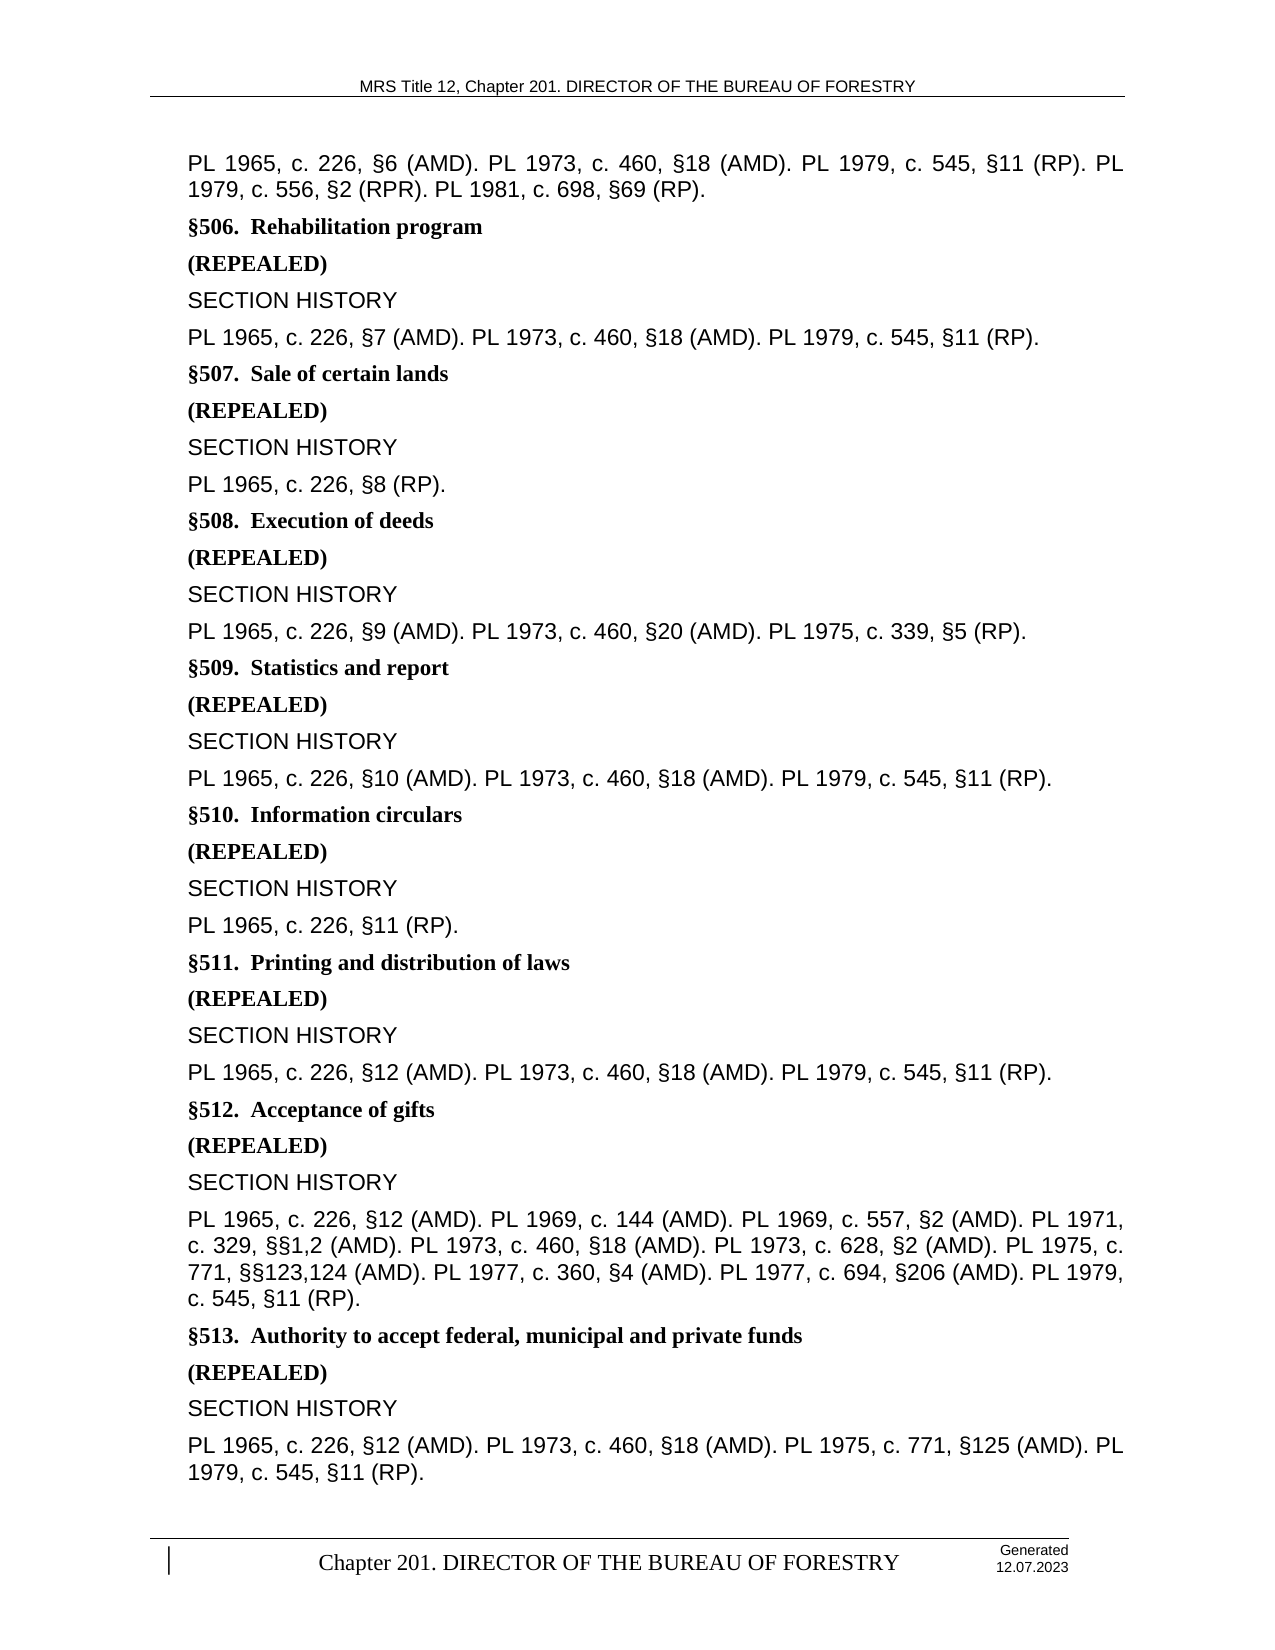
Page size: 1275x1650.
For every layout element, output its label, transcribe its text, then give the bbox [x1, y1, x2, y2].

text (REPEALED) [187, 397, 1125, 423]
text PL 1965, c. 226, §10 (AMD). PL 1973, c. 460, §18 (AMD). PL 1979, c. 545, §11 (RP). [187, 765, 1125, 791]
text SECTION HISTORY [187, 287, 1125, 313]
text PL 1965, c. 226, §6 (AMD). PL 1973, c. 460, §18 (AMD). PL 1979, c. 545, §11 (RP). PL 1979, c. 556, §2 (RPR). PL 1981, c. 698, §69 (RP). [187, 150, 1125, 203]
text §507. Sale of certain lands [187, 360, 1125, 387]
text SECTION HISTORY [187, 581, 1125, 607]
text SECTION HISTORY [187, 875, 1125, 901]
text PL 1965, c. 226, §7 (AMD). PL 1973, c. 460, §18 (AMD). PL 1979, c. 545, §11 (RP). [187, 323, 1125, 350]
text PL 1965, c. 226, §12 (AMD). PL 1973, c. 460, §18 (AMD). PL 1975, c. 771, §125 (AMD). PL 1979, c. 545, §11 (RP). [187, 1432, 1125, 1485]
text (REPEALED) [187, 691, 1125, 717]
text SECTION HISTORY [187, 1395, 1125, 1422]
text §506. Rehabilitation program [187, 213, 1125, 239]
text §508. Execution of deeds [187, 507, 1125, 534]
text SECTION HISTORY [187, 1022, 1125, 1048]
text §510. Information circulars [187, 801, 1125, 828]
text SECTION HISTORY [187, 1169, 1125, 1196]
text SECTION HISTORY [187, 728, 1125, 754]
text (REPEALED) [187, 544, 1125, 570]
text §512. Acceptance of gifts [187, 1096, 1125, 1122]
text PL 1965, c. 226, §11 (RP). [187, 912, 1125, 938]
text §511. Printing and distribution of laws [187, 948, 1125, 975]
text §509. Statistics and report [187, 654, 1125, 681]
text PL 1965, c. 226, §12 (AMD). PL 1973, c. 460, §18 (AMD). PL 1979, c. 545, §11 (RP). [187, 1059, 1125, 1085]
text (REPEALED) [187, 838, 1125, 864]
text (REPEALED) [187, 985, 1125, 1012]
text PL 1965, c. 226, §8 (RP). [187, 471, 1125, 497]
text (REPEALED) [187, 1358, 1125, 1385]
text (REPEALED) [187, 250, 1125, 276]
text SECTION HISTORY [187, 434, 1125, 460]
text (REPEALED) [187, 1132, 1125, 1159]
text §513. Authority to accept federal, municipal and private funds [187, 1322, 1125, 1348]
text PL 1965, c. 226, §9 (AMD). PL 1973, c. 460, §20 (AMD). PL 1975, c. 339, §5 (RP). [187, 618, 1125, 644]
text PL 1965, c. 226, §12 (AMD). PL 1969, c. 144 (AMD). PL 1969, c. 557, §2 (AMD). PL 1971, c. 329, §§1,2 (AMD). PL 1973, c. 460, §18 (AMD). PL 1973, c. 628, §2 (AMD). PL 1975, c. 771, §§123,124 (AMD). PL 1977, c. 360, §4 (AMD). PL 1977, c. 694, §206 (AMD). PL 1979, c. 545, §11 (RP). [187, 1206, 1125, 1311]
